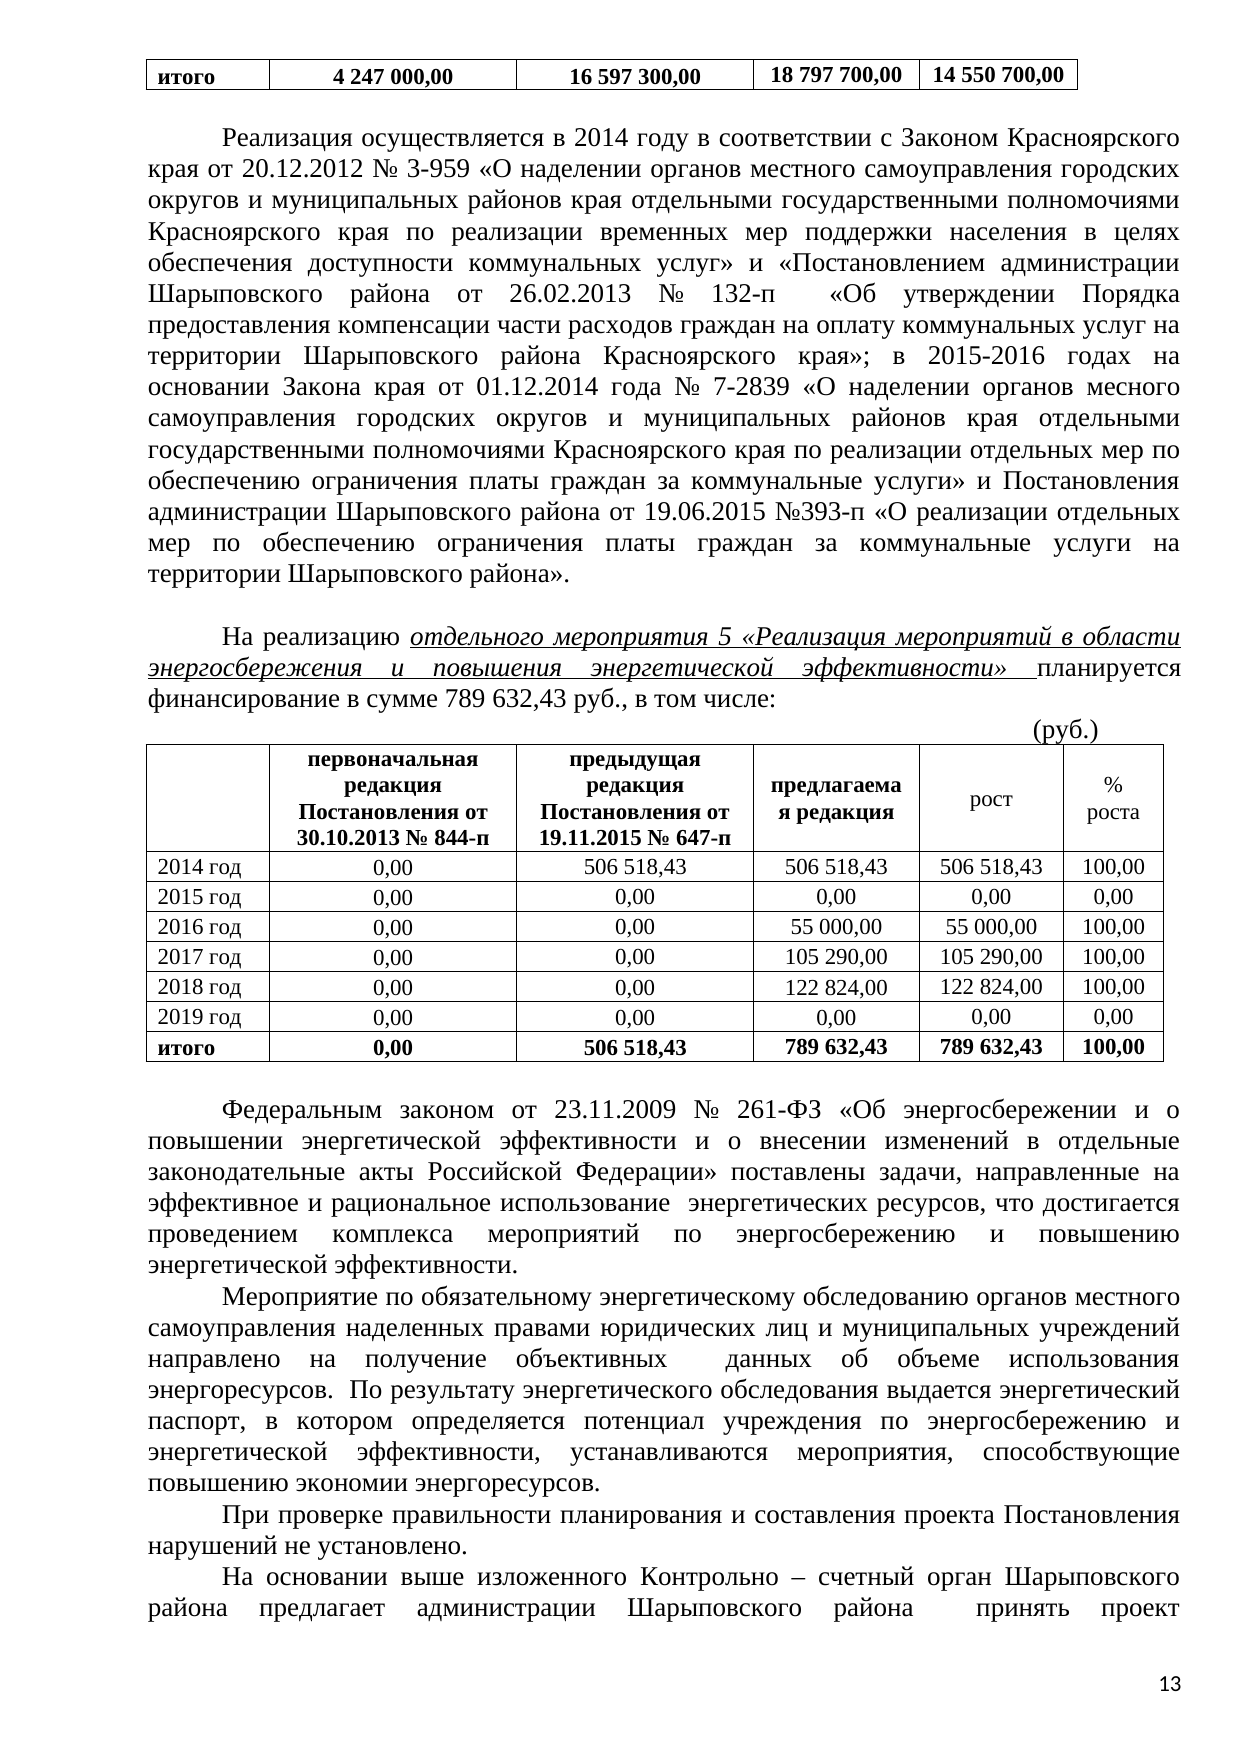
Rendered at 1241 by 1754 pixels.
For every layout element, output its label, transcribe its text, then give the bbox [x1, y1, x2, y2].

table_cell 0,00 [754, 1002, 919, 1031]
table_cell 0,00 [270, 882, 516, 911]
table_cell 506 518,43 [517, 852, 753, 881]
text (руб.) [148, 713, 1181, 744]
table_cell 0,00 [517, 1002, 753, 1031]
table_cell 16 597 300,00 [517, 60, 753, 89]
table_cell 122 824,00 [920, 972, 1063, 1001]
table_cell 506 518,43 [517, 1032, 753, 1061]
table_cell 2014 год [147, 852, 269, 881]
text Реализация осуществляется в 2014 году в соответствии с Законом Красноярского края от 20.12.2012 № 3-959 «О наделении органов местного самоуправления городских округов и муниципальных районов края отдельными государственными полномочиями Красноярского края по реализации временных мер поддержки населения в целях обеспечения доступности коммунальных услуг» и «Постановлением администрации Шарыповского района от 26.02.2013 № 132-п «Об утверждении Порядка предоставления компенсации части расходов граждан на оплату коммунальных услуг на территории Шарыповского района Красноярского края»; в 2015-2016 годах на основании Закона края от 01.12.2014 года № 7-2839 «О наделении органов месного самоуправления городских округов и муниципальных районов края отдельными государственными полномочиями Красноярского края по реализации отдельных мер по обеспечению ограничения платы граждан за коммунальные услуги» и Постановления администрации Шарыповского района от 19.06.2015 №393-п «О реализации отдельных мер по обеспечению ограничения платы граждан за коммунальные услуги на территории Шарыповского района». [148, 121, 1181, 588]
table_cell 0,00 [270, 912, 516, 941]
table_cell 0,00 [920, 1002, 1063, 1031]
table_cell 100,00 [1064, 942, 1163, 971]
table_cell 506 518,43 [920, 852, 1063, 881]
table_cell итого [147, 60, 269, 89]
table_cell 100,00 [1064, 1032, 1163, 1061]
table_cell 4 247 000,00 [270, 60, 516, 89]
table_cell 2015 год [147, 882, 269, 911]
table_cell 0,00 [517, 972, 753, 1001]
table_cell 789 632,43 [754, 1032, 919, 1061]
table_cell 0,00 [517, 882, 753, 911]
text При проверке правильности планирования и составления проекта Постановления нарушений не установлено. [148, 1498, 1181, 1560]
table_header предыдущая редакция Постановления от 19.11.2015 № 647-п [517, 745, 753, 851]
table_cell 2017 год [147, 942, 269, 971]
table_cell 0,00 [1064, 882, 1163, 911]
table_cell 100,00 [1064, 852, 1163, 881]
table_cell 0,00 [754, 882, 919, 911]
table_cell 0,00 [270, 1032, 516, 1061]
table_cell 55 000,00 [754, 912, 919, 941]
text Федеральным законом от 23.11.2009 № 261-ФЗ «Об энергосбережении и о повышении энергетической эффективности и о внесении изменений в отдельные законодательные акты Российской Федерации» поставлены задачи, направленные на эффективное и рациональное использование энергетических ресурсов, что достигается проведением комплекса мероприятий по энергосбережению и повышению энергетической эффективности. [148, 1093, 1181, 1280]
table_cell 0,00 [920, 882, 1063, 911]
table_cell 0,00 [270, 1002, 516, 1031]
table_header рост [920, 745, 1063, 851]
table_cell 0,00 [270, 972, 516, 1001]
table_cell 0,00 [517, 912, 753, 941]
table_cell 789 632,43 [920, 1032, 1063, 1061]
table_cell 100,00 [1064, 972, 1163, 1001]
table_header % роста [1064, 745, 1163, 851]
table_cell 100,00 [1064, 912, 1163, 941]
table_cell 105 290,00 [754, 942, 919, 971]
table_cell 18 797 700,00 [754, 60, 919, 89]
table_cell 55 000,00 [920, 912, 1063, 941]
table_cell итого [147, 1032, 269, 1061]
table_cell 0,00 [1064, 1002, 1163, 1031]
text Мероприятие по обязательному энергетическому обследованию органов местного самоуправления наделенных правами юридических лиц и муниципальных учреждений направлено на получение объективных данных об объеме использования энергоресурсов. По результату энергетического обследования выдается энергетический паспорт, в котором определяется потенциал учреждения по энергосбережению и энергетической эффективности, устанавливаются мероприятия, способствующие повышению экономии энергоресурсов. [148, 1280, 1181, 1498]
table_header [147, 745, 269, 851]
table_cell 14 550 700,00 [920, 60, 1077, 89]
table_header первоначальная редакция Постановления от 30.10.2013 № 844-п [270, 745, 516, 851]
table_cell 0,00 [517, 942, 753, 971]
table_cell 105 290,00 [920, 942, 1063, 971]
table_cell 506 518,43 [754, 852, 919, 881]
table_header предлагаемая редакция [754, 745, 919, 851]
table_cell 0,00 [270, 942, 516, 971]
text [148, 1560, 1181, 1622]
table_cell 2016 год [147, 912, 269, 941]
table_cell 0,00 [270, 852, 516, 881]
text На реализацию отдельного мероприятия 5 «Реализация мероприятий в области энергосбережения и повышения энергетической эффективности» планируется финансирование в сумме 789 632,43 руб., в том числе: [148, 619, 1181, 713]
table_cell 2019 год [147, 1002, 269, 1031]
table_cell 122 824,00 [754, 972, 919, 1001]
table_cell 2018 год [147, 972, 269, 1001]
